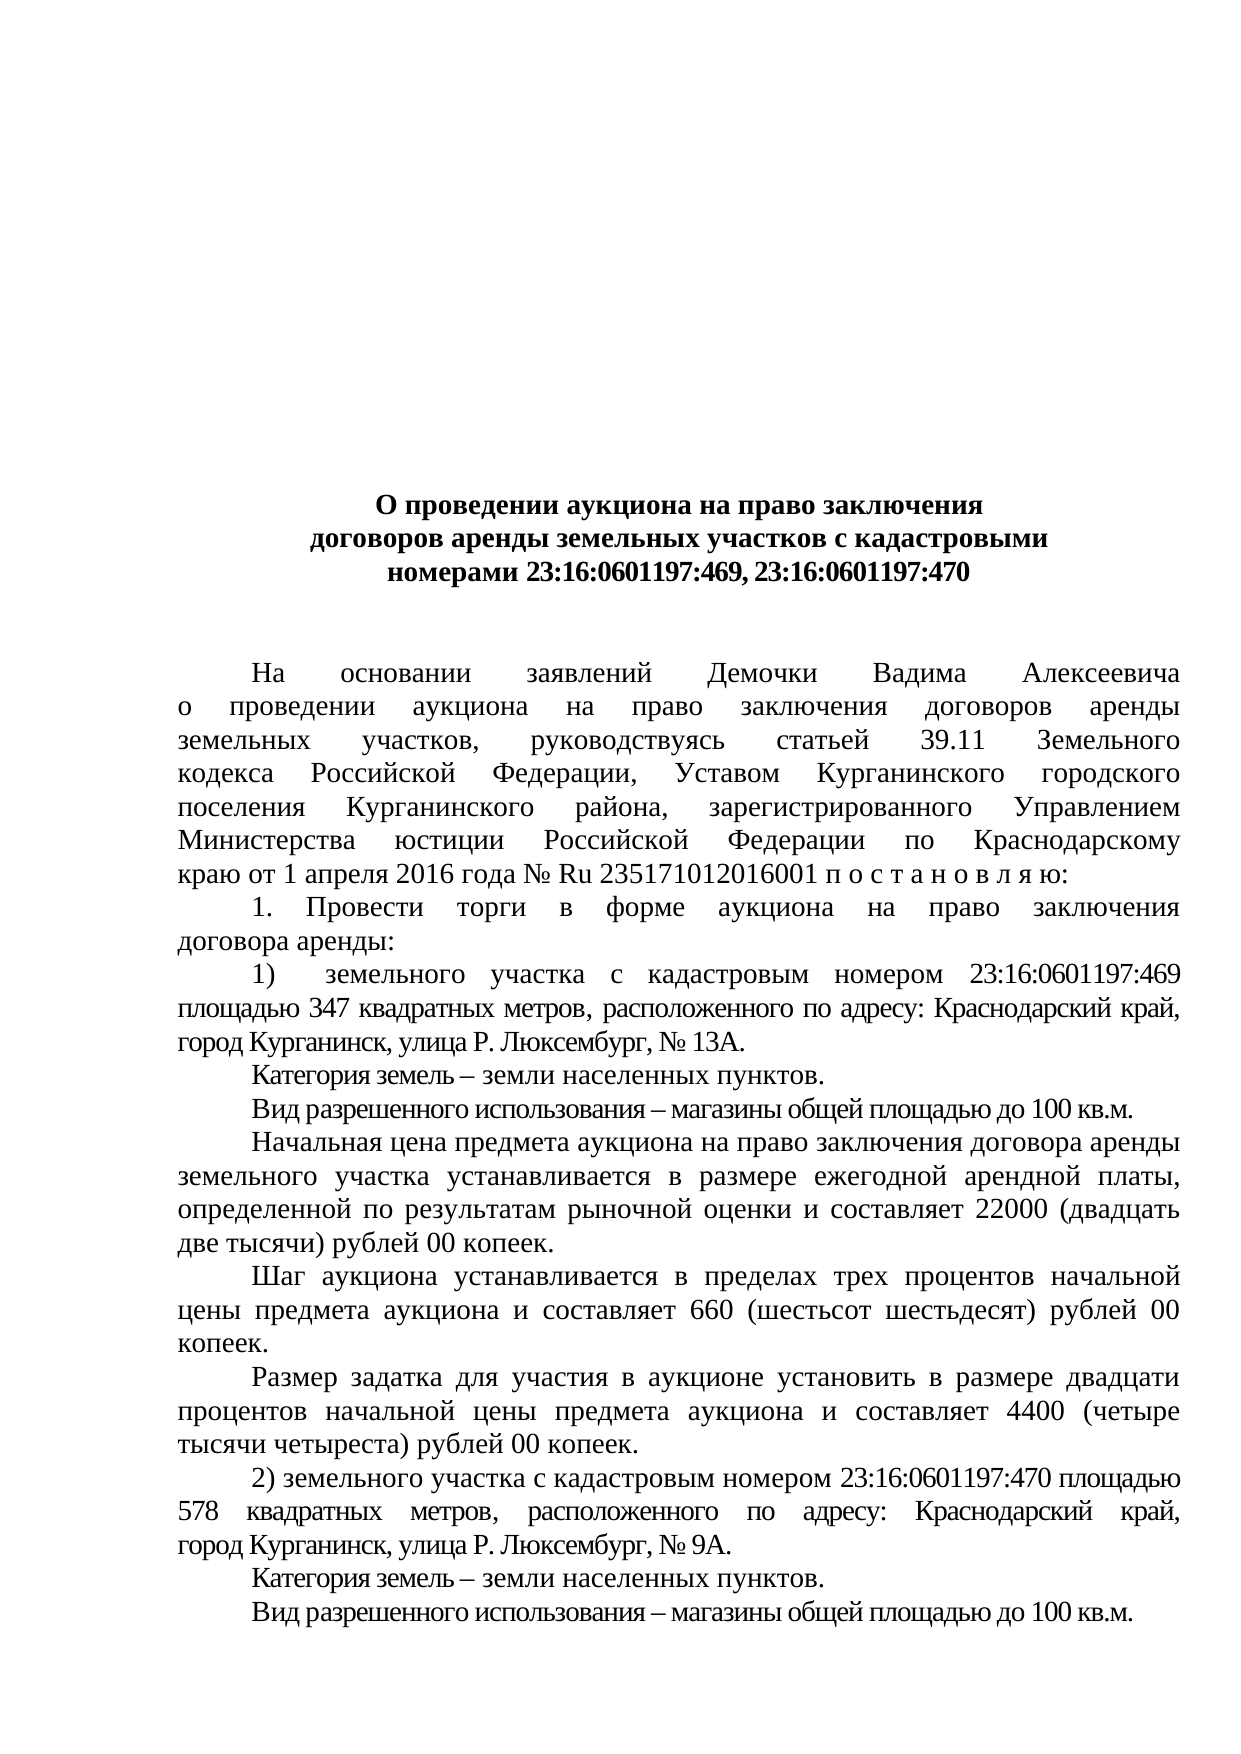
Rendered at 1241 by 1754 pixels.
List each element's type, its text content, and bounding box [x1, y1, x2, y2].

text 1) земельного участка с кадастровым номером 23:16:0601197:469 площадью 347 квадратных метров, расположенного по адресу: Краснодарский край, город Курганинск, улица Р. Люксембург, № 13А. [177, 957, 1181, 1057]
text номерами 23:16:0601197:469, 23:16:0601197:470 [177, 554, 1181, 588]
text договоров аренды земельных участков с кадастровыми [177, 521, 1181, 554]
text О проведении аукциона на право заключения [177, 487, 1181, 521]
text Категория земель – земли населенных пунктов. [177, 1560, 1181, 1594]
text Шаг аукциона устанавливается в пределах трех процентов начальной цены предмета аукциона и составляет 660 (шестьсот шестьдесят) рублей 00 копеек. [177, 1258, 1181, 1359]
list Начальная цена предмета аукциона на право заключения договора аренды земельного участка устанавливается в размере ежегодной арендной платы, определенной по результатам рыночной оценки и составляет 22000 (двадцать две тысячи) рублей 00 копеек. [177, 1124, 1181, 1258]
text Вид разрешенного использования – магазины общей площадью до 100 кв.м. [177, 1091, 1181, 1124]
text На основании заявлений Демочки Вадима Алексеевича о проведении аукциона на право заключения договоров аренды земельных участков, руководствуясь статьей 39.11 Земельного кодекса Российской Федерации, Уставом Курганинского городского поселения Курганинского района, зарегистрированного Управлением Министерства юстиции Российской Федерации по Краснодарскому краю от 1 апреля 2016 года № Ru 235171012016001 п о с т а н о в л я ю: [177, 655, 1181, 889]
text Категория земель – земли населенных пунктов. [177, 1057, 1181, 1091]
text Размер задатка для участия в аукционе установить в размере двадцати процентов начальной цены предмета аукциона и составляет 4400 (четыре тысячи четыреста) рублей 00 копеек. [177, 1359, 1181, 1460]
text 2) земельного участка с кадастровым номером 23:16:0601197:470 площадью 578 квадратных метров, расположенного по адресу: Краснодарский край, город Курганинск, улица Р. Люксембург, № 9А. [177, 1460, 1181, 1560]
text Вид разрешенного использования – магазины общей площадью до 100 кв.м. [177, 1594, 1181, 1627]
text 1. Провести торги в форме аукциона на право заключения договора аренды: [177, 889, 1181, 957]
